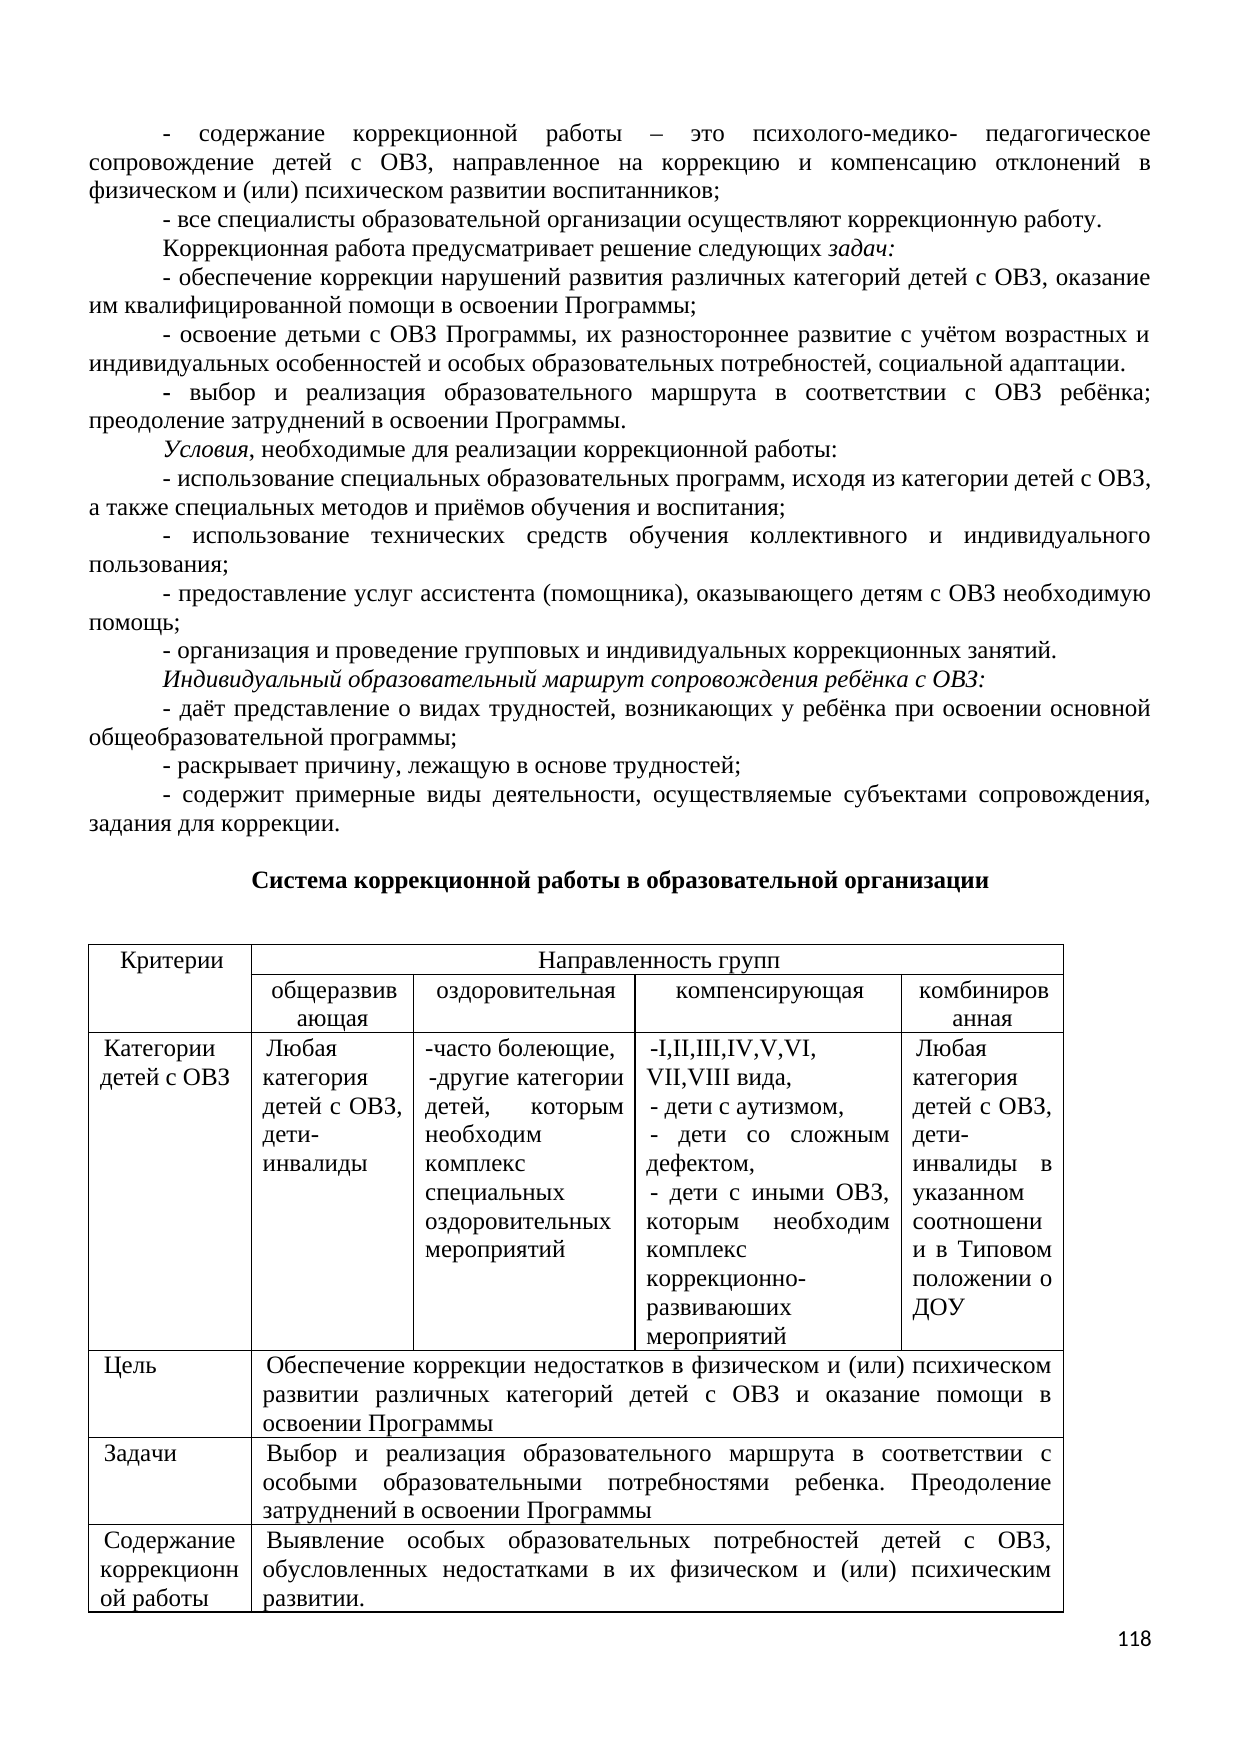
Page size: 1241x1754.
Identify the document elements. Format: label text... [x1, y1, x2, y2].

text - использование специальных образовательных программ, исходя из категории детей с ОВЗ, а также специальных методов и приёмов обучения и воспитания; [89, 463, 1152, 521]
text Система коррекционной работы в образовательной организации [89, 866, 1152, 894]
text - освоение детьми с ОВЗ Программы, их разностороннее развитие с учётом возрастных и индивидуальных особенностей и особых образовательных потребностей, социальной адаптации. [89, 319, 1152, 377]
table_cell комбинированная [902, 975, 1063, 1032]
table_header Критерии [89, 945, 251, 1032]
text Индивидуальный образовательный маршрут сопровождения ребёнка с ОВЗ: [89, 664, 1152, 693]
table_cell общеразвивающая [252, 975, 413, 1032]
table_cell -I,II,III,IV,V,VI, VII,VIII вида, - дети с аутизмом, - дети со сложным дефектом, - дети с иными ОВЗ, которым необходим комплекс коррекционно-развиваюших мероприятий [636, 1033, 901, 1349]
table_cell Любая категория детей с ОВЗ, дети-инвалиды [252, 1033, 413, 1349]
text - использование технических средств обучения коллективного и индивидуального пользования; [89, 521, 1152, 578]
table_cell Цель [89, 1351, 251, 1437]
table_cell компенсирующая [636, 975, 901, 1032]
text - содержит примерные виды деятельности, осуществляемые субъектами сопровождения, задания для коррекции. [89, 779, 1152, 837]
table_cell Выбор и реализация образовательного маршрута в соответствии с особыми образовательными потребностями ребенка. Преодоление затруднений в освоении Программы [252, 1438, 1063, 1524]
text Коррекционная работа предусматривает решение следующих задач: [89, 233, 1152, 262]
text - предоставление услуг ассистента (помощника), оказывающего детям с ОВЗ необходимую помощь; [89, 578, 1152, 636]
table_header Направленность групп [252, 945, 1063, 974]
table_cell оздоровительная [414, 975, 634, 1032]
table_cell Обеспечение коррекции недостатков в физическом и (или) психическом развитии различных категорий детей с ОВЗ и оказание помощи в освоении Программы [252, 1351, 1063, 1437]
text - все специалисты образовательной организации осуществляют коррекционную работу. [89, 204, 1152, 233]
text - даёт представление о видах трудностей, возникающих у ребёнка при освоении основной общеобразовательной программы; [89, 693, 1152, 751]
text - обеспечение коррекции нарушений развития различных категорий детей с ОВЗ, оказание им квалифицированной помощи в освоении Программы; [89, 262, 1152, 319]
table_cell -часто болеющие, -другие категории детей, которым необходим комплекс специальных оздоровительных мероприятий [414, 1033, 634, 1349]
table_cell Категории детей с ОВЗ [89, 1033, 251, 1349]
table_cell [252, 1525, 1063, 1611]
text - выбор и реализация образовательного маршрута в соответствии с ОВЗ ребёнка; преодоление затруднений в освоении Программы. [89, 377, 1152, 434]
text Условия, необходимые для реализации коррекционной работы: [89, 434, 1152, 463]
table_cell Задачи [89, 1438, 251, 1524]
table_cell Любая категория детей с ОВЗ, дети-инвалиды в указанном соотношении в Типовом положении о ДОУ [902, 1033, 1063, 1349]
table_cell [89, 1525, 251, 1611]
text - раскрывает причину, лежащую в основе трудностей; [89, 751, 1152, 779]
text - организация и проведение групповых и индивидуальных коррекционных занятий. [89, 636, 1152, 664]
text - содержание коррекционной работы – это психолого-медико- педагогическое сопровождение детей с ОВЗ, направленное на коррекцию и компенсацию отклонений в физическом и (или) психическом развитии воспитанников; [89, 118, 1152, 204]
